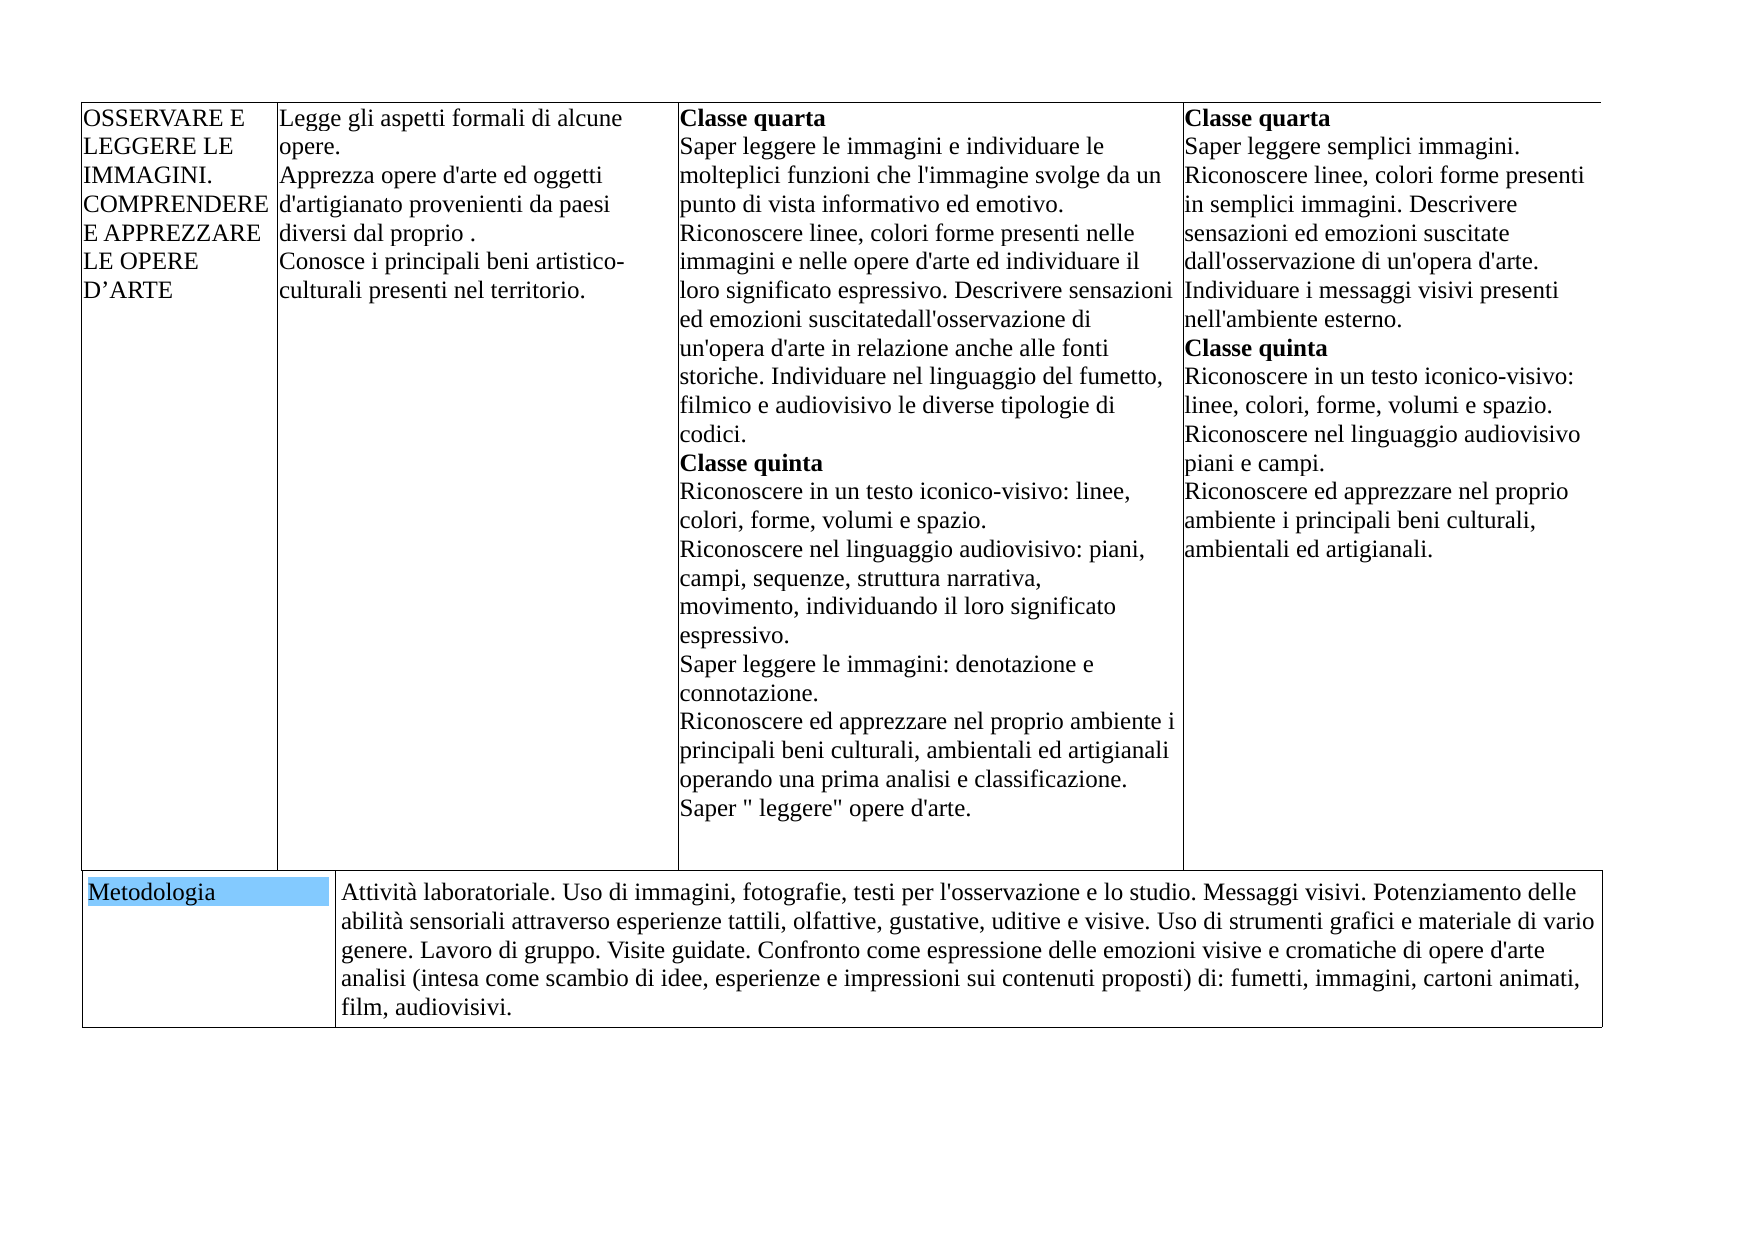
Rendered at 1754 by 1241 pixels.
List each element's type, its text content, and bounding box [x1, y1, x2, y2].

table_header OSSERVARE E LEGGERE LE IMMAGINI. COMPRENDERE E APPREZZARE LE OPERE D’ARTE [82, 103, 277, 870]
table_cell Metodologia [83, 871, 335, 1027]
table_header Classe quarta Saper leggere semplici immagini. Riconoscere linee, colori forme presenti in semplici immagini. Descrivere sensazioni ed emozioni suscitate dall'osservazione di un'opera d'arte. Individuare i messaggi visivi presenti nell'ambiente esterno. Classe quinta Riconoscere in un testo iconico-visivo: linee, colori, forme, volumi e spazio. Riconoscere nel linguaggio audiovisivo piani e campi. Riconoscere ed apprezzare nel proprio ambiente i principali beni culturali, ambientali ed artigianali. [1184, 103, 1601, 870]
table_header Legge gli aspetti formali di alcune opere. Apprezza opere d'arte ed oggetti d'artigianato provenienti da paesi diversi dal proprio . Conosce i principali beni artistico- culturali presenti nel territorio. [278, 103, 678, 870]
table_header Classe quarta Saper leggere le immagini e individuare le molteplici funzioni che l'immagine svolge da un punto di vista informativo ed emotivo. Riconoscere linee, colori forme presenti nelle immagini e nelle opere d'arte ed individuare il loro significato espressivo. Descrivere sensazioni ed emozioni suscitatedall'osservazione di un'opera d'arte in relazione anche alle fonti storiche. Individuare nel linguaggio del fumetto, filmico e audiovisivo le diverse tipologie di codici. Classe quinta Riconoscere in un testo iconico-visivo: linee, colori, forme, volumi e spazio. Riconoscere nel linguaggio audiovisivo: piani, campi, sequenze, struttura narrativa, movimento, individuando il loro significato espressivo. Saper leggere le immagini: denotazione e connotazione. Riconoscere ed apprezzare nel proprio ambiente i principali beni culturali, ambientali ed artigianali operando una prima analisi e classificazione. Saper " leggere" opere d'arte. [679, 103, 1183, 870]
table_cell Attività laboratoriale. Uso di immagini, fotografie, testi per l'osservazione e lo studio. Messaggi visivi. Potenziamento delle abilità sensoriali attraverso esperienze tattili, olfattive, gustative, uditive e visive. Uso di strumenti grafici e materiale di vario genere. Lavoro di gruppo. Visite guidate. Confronto come espressione delle emozioni visive e cromatiche di opere d'arte analisi (intesa come scambio di idee, esperienze e impressioni sui contenuti proposti) di: fumetti, immagini, cartoni animati, film, audiovisivi. [336, 871, 1602, 1027]
